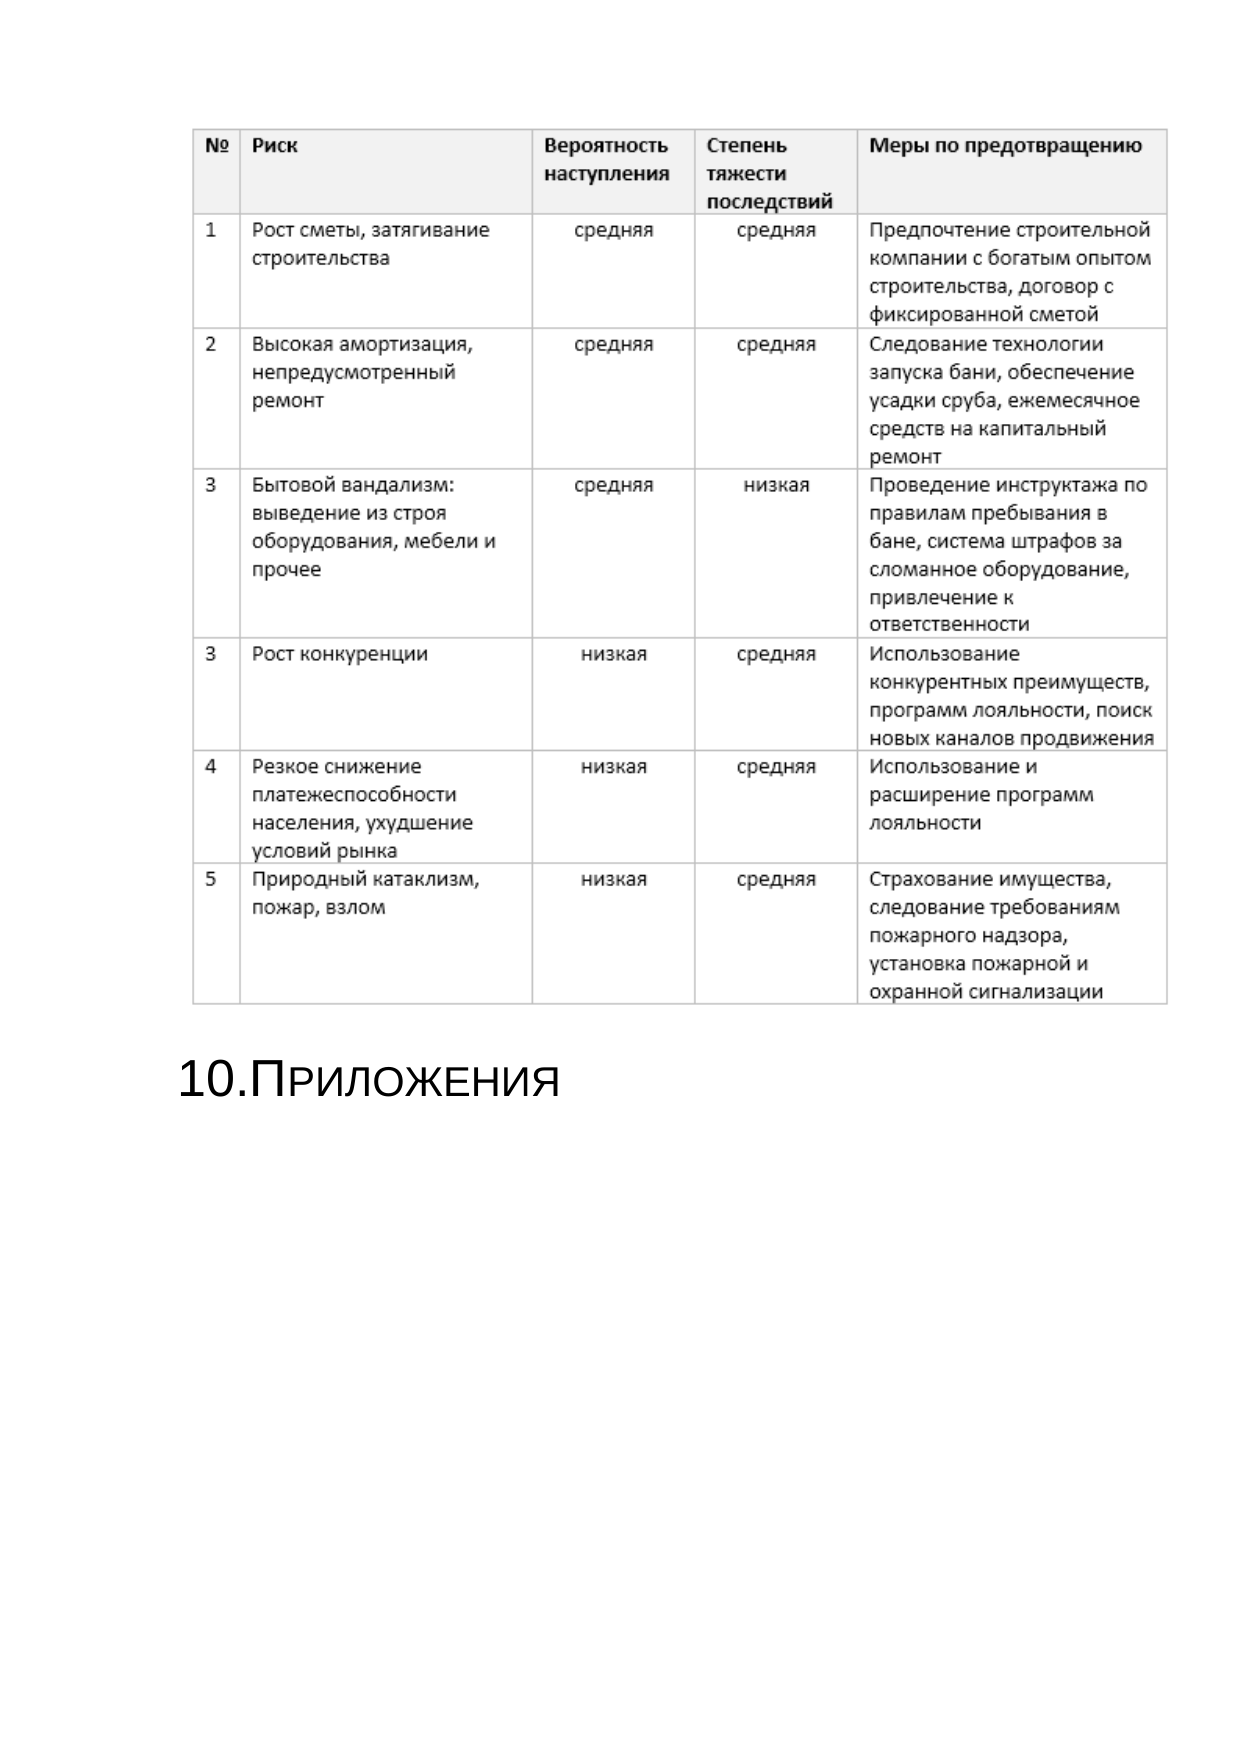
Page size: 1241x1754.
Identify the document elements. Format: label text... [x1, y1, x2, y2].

picture [177, 118, 1179, 1019]
text 10.Приложения [177, 1047, 1152, 1107]
